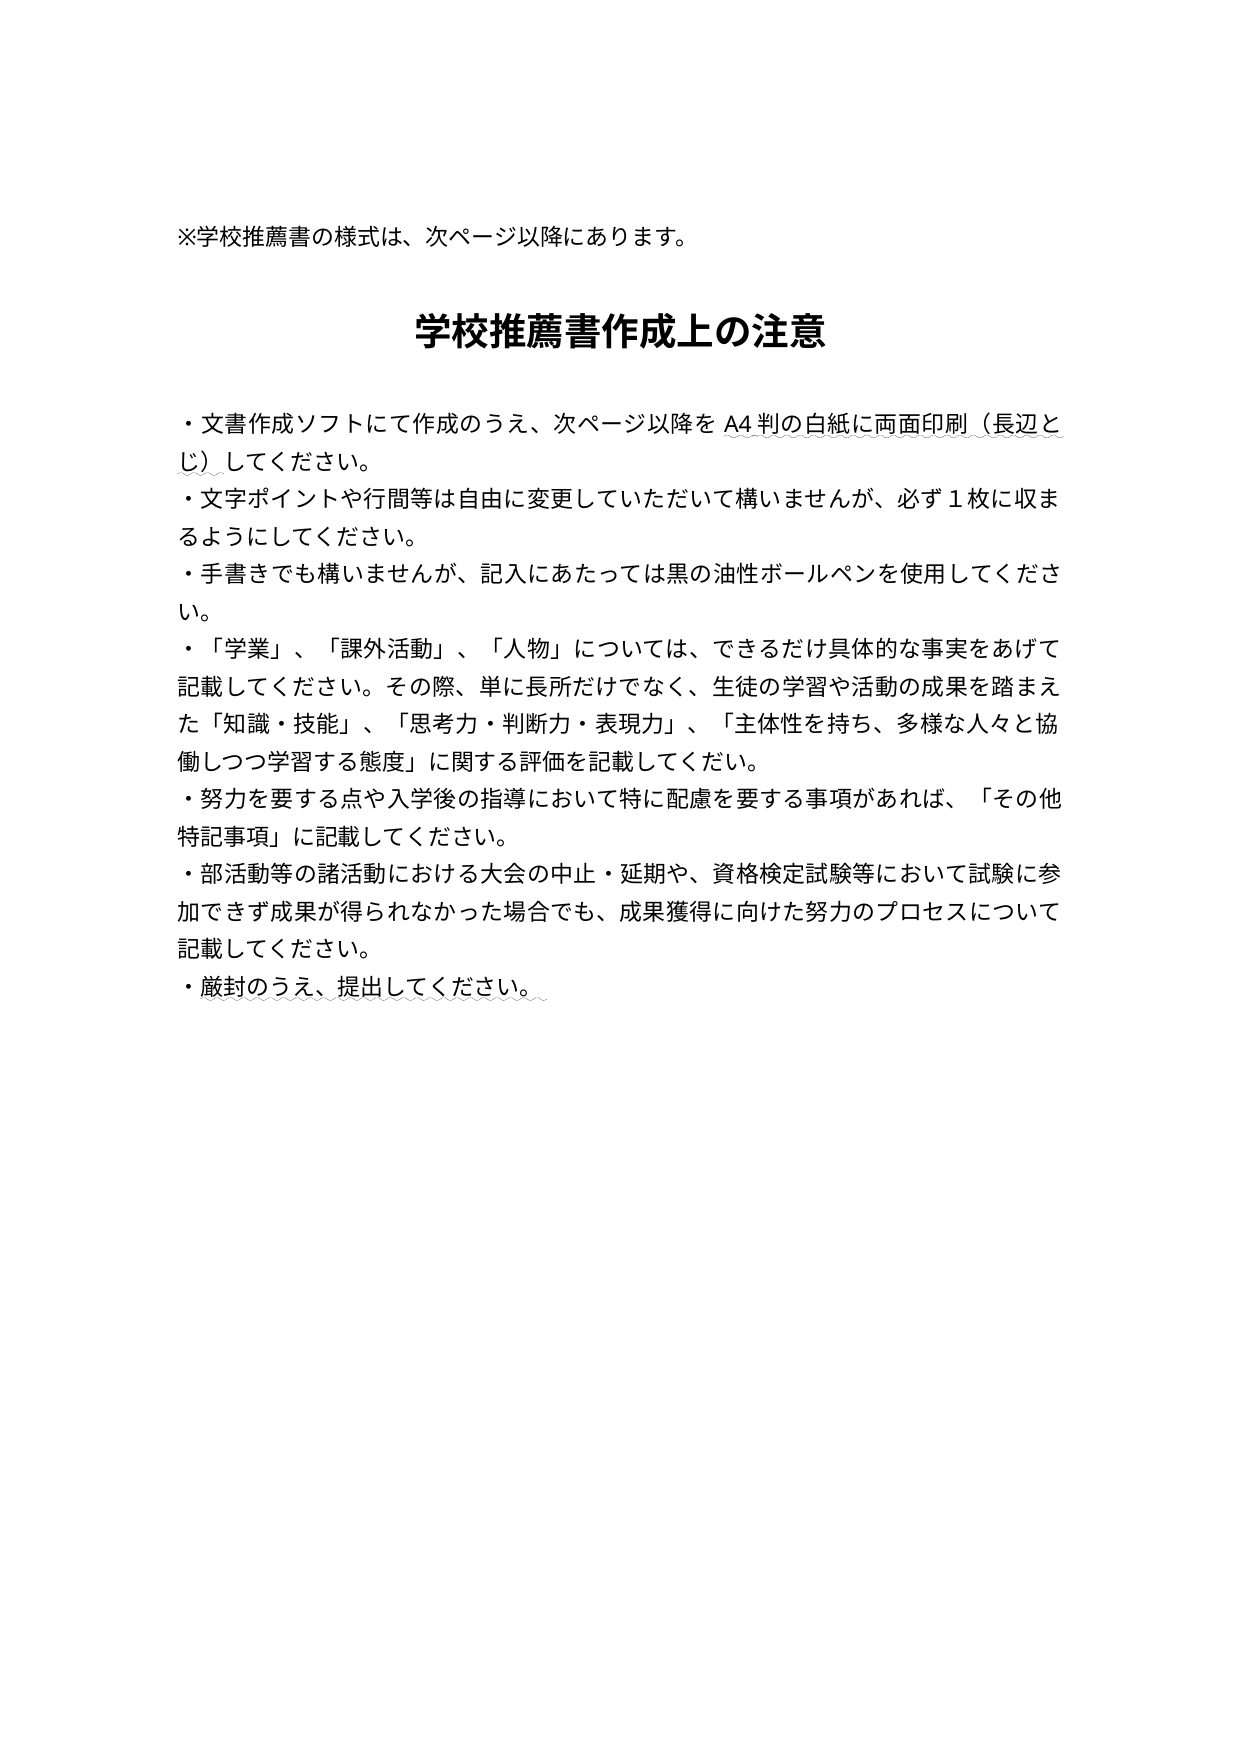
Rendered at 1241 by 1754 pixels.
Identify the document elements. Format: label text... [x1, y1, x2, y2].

text ・文書作成ソフトにて作成のうえ、次ページ以降をA4判の白紙に両面印刷（長辺とじ）してください。 [177, 404, 1063, 479]
text ※学校推薦書の様式は、次ページ以降にあります。 [177, 217, 1063, 254]
text 学校推薦書作成上の注意 [177, 292, 1063, 367]
text ・部活動等の諸活動における大会の中止・延期や、資格検定試験等において試験に参加できず成果が得られなかった場合でも、成果獲得に向けた努力のプロセスについて記載してください。 [177, 854, 1063, 967]
text ・「学業」、「課外活動」、「人物」については、できるだけ具体的な事実をあげて記載してください。その際、単に長所だけでなく、生徒の学習や活動の成果を踏まえた「知識・技能」、「思考力・判断力・表現力」、「主体性を持ち、多様な人々と協働しつつ学習する態度」に関する評価を記載してくだい。 [177, 629, 1063, 779]
text ・厳封のうえ、提出してください。 [177, 967, 1063, 1004]
text ・努力を要する点や入学後の指導において特に配慮を要する事項があれば、「その他特記事項」に記載してください。 [177, 779, 1063, 854]
text ・文字ポイントや行間等は自由に変更していただいて構いませんが、必ず１枚に収まるようにしてください。 [177, 479, 1063, 554]
text ・手書きでも構いませんが、記入にあたっては黒の油性ボールペンを使用してください。 [177, 554, 1063, 629]
